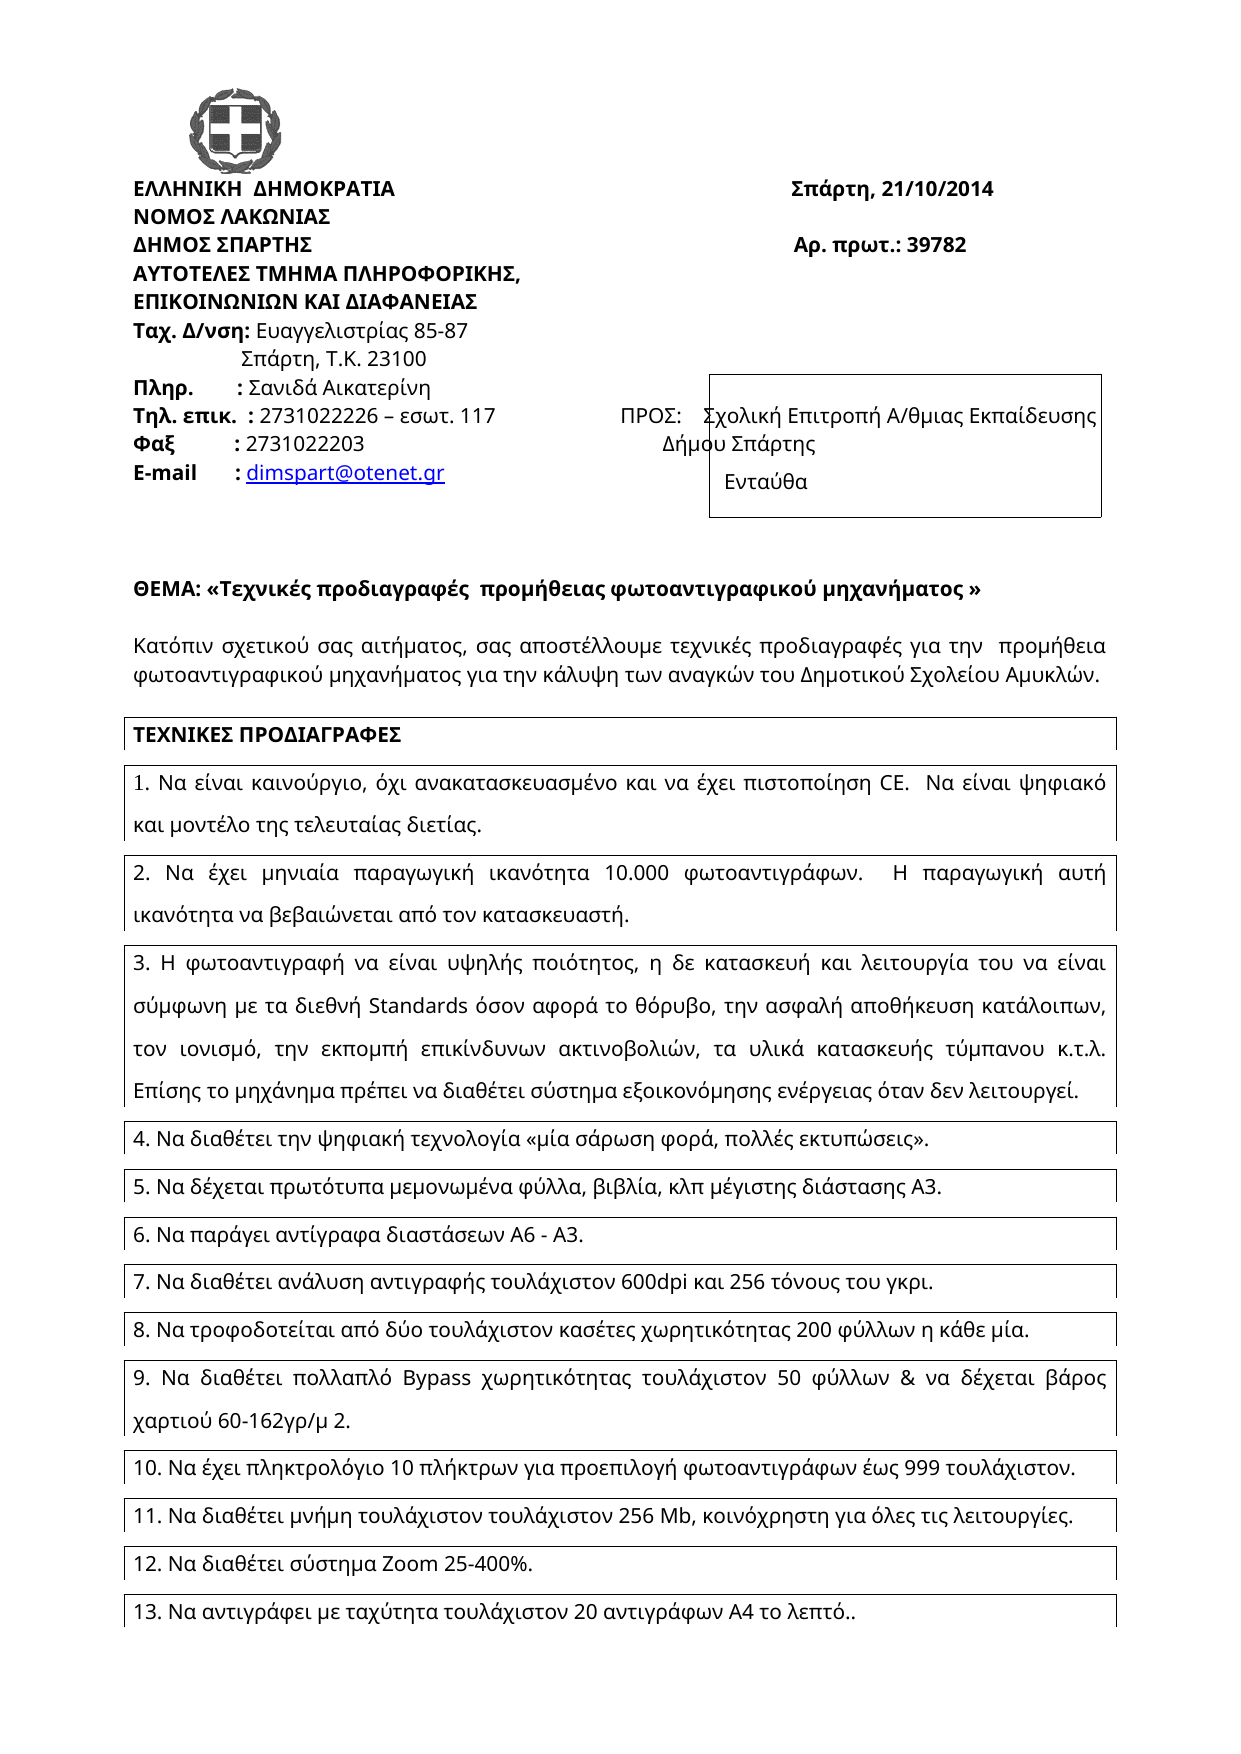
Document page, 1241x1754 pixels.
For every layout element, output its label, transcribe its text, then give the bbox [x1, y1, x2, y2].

text 2. Να έχει μηνιαία παραγωγική ικανότητα 10.000 φωτοαντιγράφων. Η παραγωγική αυτή ικανότητα να βεβαιώνεται από τον κατασκευαστή. [125, 856, 1116, 931]
text 8. Να τροφοδοτείται από δύο τουλάχιστον κασέτες χωρητικότητας 200 φύλλων η κάθε μία. [125, 1313, 1116, 1346]
text ΝΟΜΟΣ ΛΑΚΩΝΙΑΣ [133, 202, 1107, 231]
text ΔΗΜΟΣ ΣΠΑΡΤΗΣ Αρ. πρωτ.: 39782 [133, 231, 1107, 259]
text ΕΛΛΗΝΙΚΗ ΔΗΜΟΚΡΑΤΙΑ Σπάρτη, 21/10/2014 [133, 174, 1107, 202]
text Πληρ. : Σανιδά Αικατερίνη [133, 373, 1107, 401]
text ΕΠΙΚΟΙΝΩΝΙΩΝ ΚΑΙ ΔΙΑΦΑΝΕΙΑΣ [133, 287, 1107, 316]
text ΤΕΧΝΙΚΕΣ ΠΡΟΔΙΑΓΡΑΦΕΣ [125, 718, 1116, 750]
text Τηλ. επικ. : 2731022226 – εσωτ. 117 ΠΡΟΣ: Σχολική Επιτροπή Α/θμιας Εκπαίδευσης [133, 401, 1107, 429]
text 7. Να διαθέτει ανάλυση αντιγραφής τουλάχιστον 600dpi και 256 τόνους του γκρι. [125, 1265, 1116, 1298]
text 5. Να δέχεται πρωτότυπα μεμονωμένα φύλλα, βιβλία, κλπ μέγιστης διάστασης Α3. [125, 1170, 1116, 1202]
text 3. Η φωτοαντιγραφή να είναι υψηλής ποιότητος, η δε κατασκευή και λειτουργία του να είναι σύμφωνη με τα διεθνή Standards όσον αφορά το θόρυβο, την ασφαλή αποθήκευση κατάλοιπων, τον ιονισμό, την εκπομπή επικίνδυνων ακτινοβολιών, τα υλικά κατασκευής τύμπανου κ.τ.λ. Επίσης το μηχάνημα πρέπει να διαθέτει σύστημα εξοικονόμησης ενέργειας όταν δεν λειτουργεί. [125, 946, 1116, 1107]
text Ταχ. Δ/νση: Ευαγγελιστρίας 85-87 [133, 316, 1107, 344]
text Κατόπιν σχετικού σας αιτήματος, σας αποστέλλουμε τεχνικές προδιαγραφές για την προμήθεια φωτοαντιγραφικού μηχανήματος για την κάλυψη των αναγκών του Δημοτικού Σχολείου Αμυκλών. [133, 631, 1107, 688]
text 12. Να διαθέτει σύστημα Zoom 25-400%. [125, 1547, 1116, 1580]
text 9. Να διαθέτει πολλαπλό Bypass χωρητικότητας τουλάχιστον 50 φύλλων & να δέχεται βάρος χαρτιού 60-162γρ/μ 2. [125, 1361, 1116, 1436]
text Σπάρτη, Τ.Κ. 23100 [133, 344, 1107, 373]
text 11. Να διαθέτει μνήμη τουλάχιστον τουλάχιστον 256 Mb, κοινόχρηστη για όλες τις λειτουργίες. [125, 1499, 1116, 1532]
text E-mail : dimspart@otenet.gr [133, 458, 1107, 486]
text 13. Να αντιγράφει με ταχύτητα τουλάχιστον 20 αντιγράφων Α4 το λεπτό.. [125, 1595, 1116, 1627]
text 10. Να έχει πληκτρολόγιο 10 πλήκτρων για προεπιλογή φωτοαντιγράφων έως 999 τουλάχιστον. [125, 1451, 1116, 1484]
text 6. Να παράγει αντίγραφα διαστάσεων A6 - Α3. [125, 1218, 1116, 1250]
text ΑΥΤΟΤΕΛΕΣ ΤΜΗΜΑ ΠΛΗΡΟΦΟΡΙΚΗΣ, [133, 259, 1107, 287]
text 4. Να διαθέτει την ψηφιακή τεχνολογία «μία σάρωση φορά, πολλές εκτυπώσεις». [125, 1122, 1116, 1154]
text ΘΕΜΑ: «Τεχνικές προδιαγραφές προμήθειας φωτοαντιγραφικού μηχανήματος » [133, 574, 1107, 603]
text 1. Να είναι καινούργιο, όχι ανακατασκευασμένο και να έχει πιστοποίηση CE. Να είναι ψηφιακό και μοντέλο της τελευταίας διετίας. [125, 766, 1116, 841]
text Φαξ : 2731022203 Δήμου Σπάρτης [133, 429, 1107, 458]
